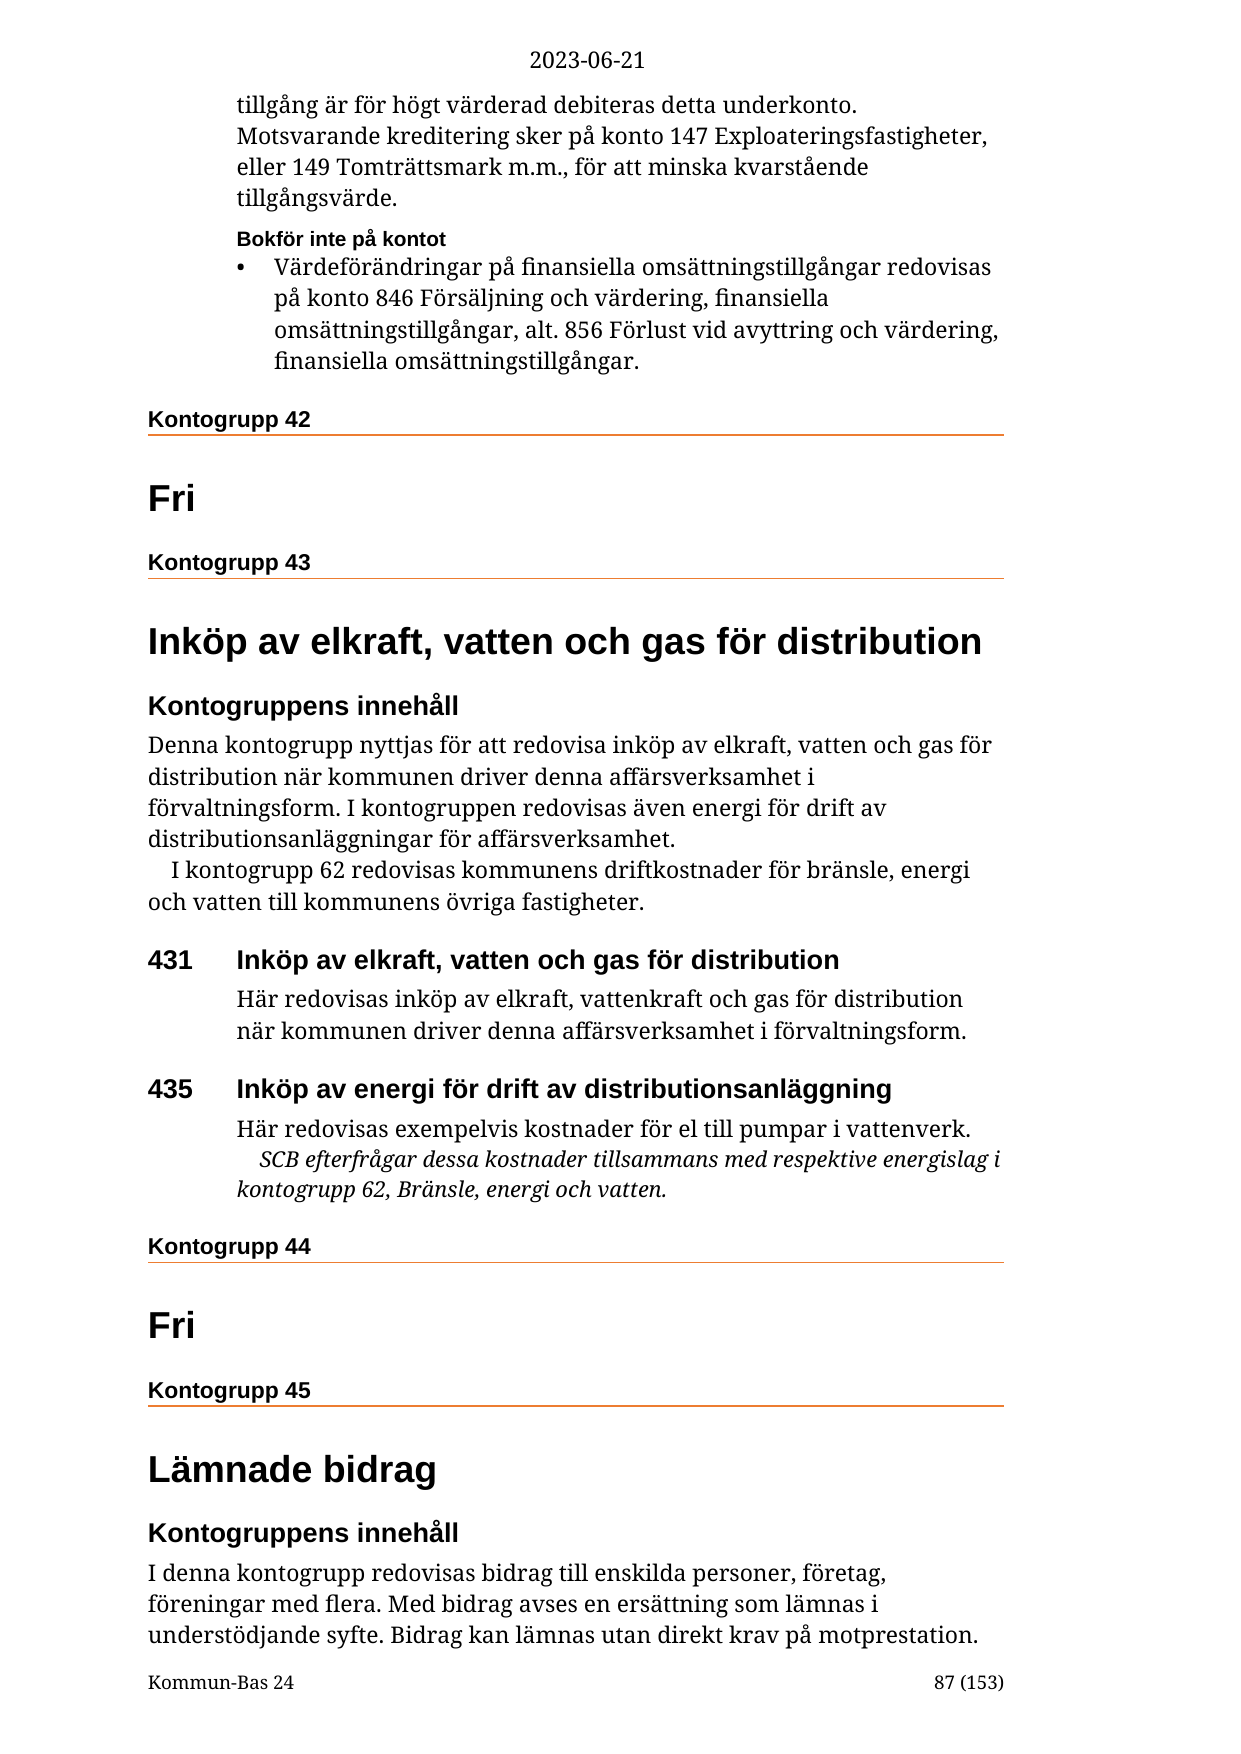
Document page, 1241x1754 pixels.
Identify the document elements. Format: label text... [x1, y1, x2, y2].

text I kontogrupp 62 redovisas kommunens driftkostnader för bränsle, energi och vatten till kommunens övriga fastigheter. [148, 854, 1004, 917]
text Kontogrupp 42 [148, 401, 1004, 434]
subtitle Kontogruppens innehåll [148, 1515, 1004, 1548]
text Kontogrupp 44 [148, 1228, 1004, 1262]
text Denna kontogrupp nyttjas för att redovisa inköp av elkraft, vatten och gas för distribution när kommunen driver denna affärsverksamhet i förvaltningsform. I kontogruppen redovisas även energi för drift av distributionsanläggningar för affärsverksamhet. [148, 729, 1004, 854]
subtitle Lämnade bidrag [148, 1444, 1004, 1490]
text Bokför inte på kontot [236, 222, 1004, 251]
subtitle 431 Inköp av elkraft, vatten och gas för distribution [148, 942, 1004, 975]
subtitle Fri [148, 1301, 1004, 1347]
subtitle 435 Inköp av energi för drift av distributionsanläggning [148, 1071, 1004, 1104]
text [148, 1557, 1004, 1650]
subtitle Fri [148, 473, 1004, 519]
text Kontogrupp 43 [148, 544, 1004, 578]
text Värdeförändringar på finansiella omsättningstillgångar redovisas på konto 846 Försäljning och värdering, finansiella omsättningstillgångar, alt. 856 Förlust vid avyttring och värdering, finansiella omsättningstillgångar. [236, 251, 1004, 376]
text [236, 89, 1004, 214]
text SCB efterfrågar dessa kostnader tillsammans med respektive energislag i kontogrupp 62, Bränsle, energi och vatten. [236, 1144, 1004, 1203]
subtitle Inköp av elkraft, vatten och gas för distribution [148, 617, 1004, 663]
subtitle Kontogruppens innehåll [148, 688, 1004, 721]
text Kontogrupp 45 [148, 1372, 1004, 1405]
text Här redovisas exempelvis kostnader för el till pumpar i vattenverk. [236, 1113, 1004, 1144]
text Här redovisas inköp av elkraft, vattenkraft och gas för distribution när kommunen driver denna affärsverksamhet i förvaltningsform. [236, 983, 1004, 1046]
